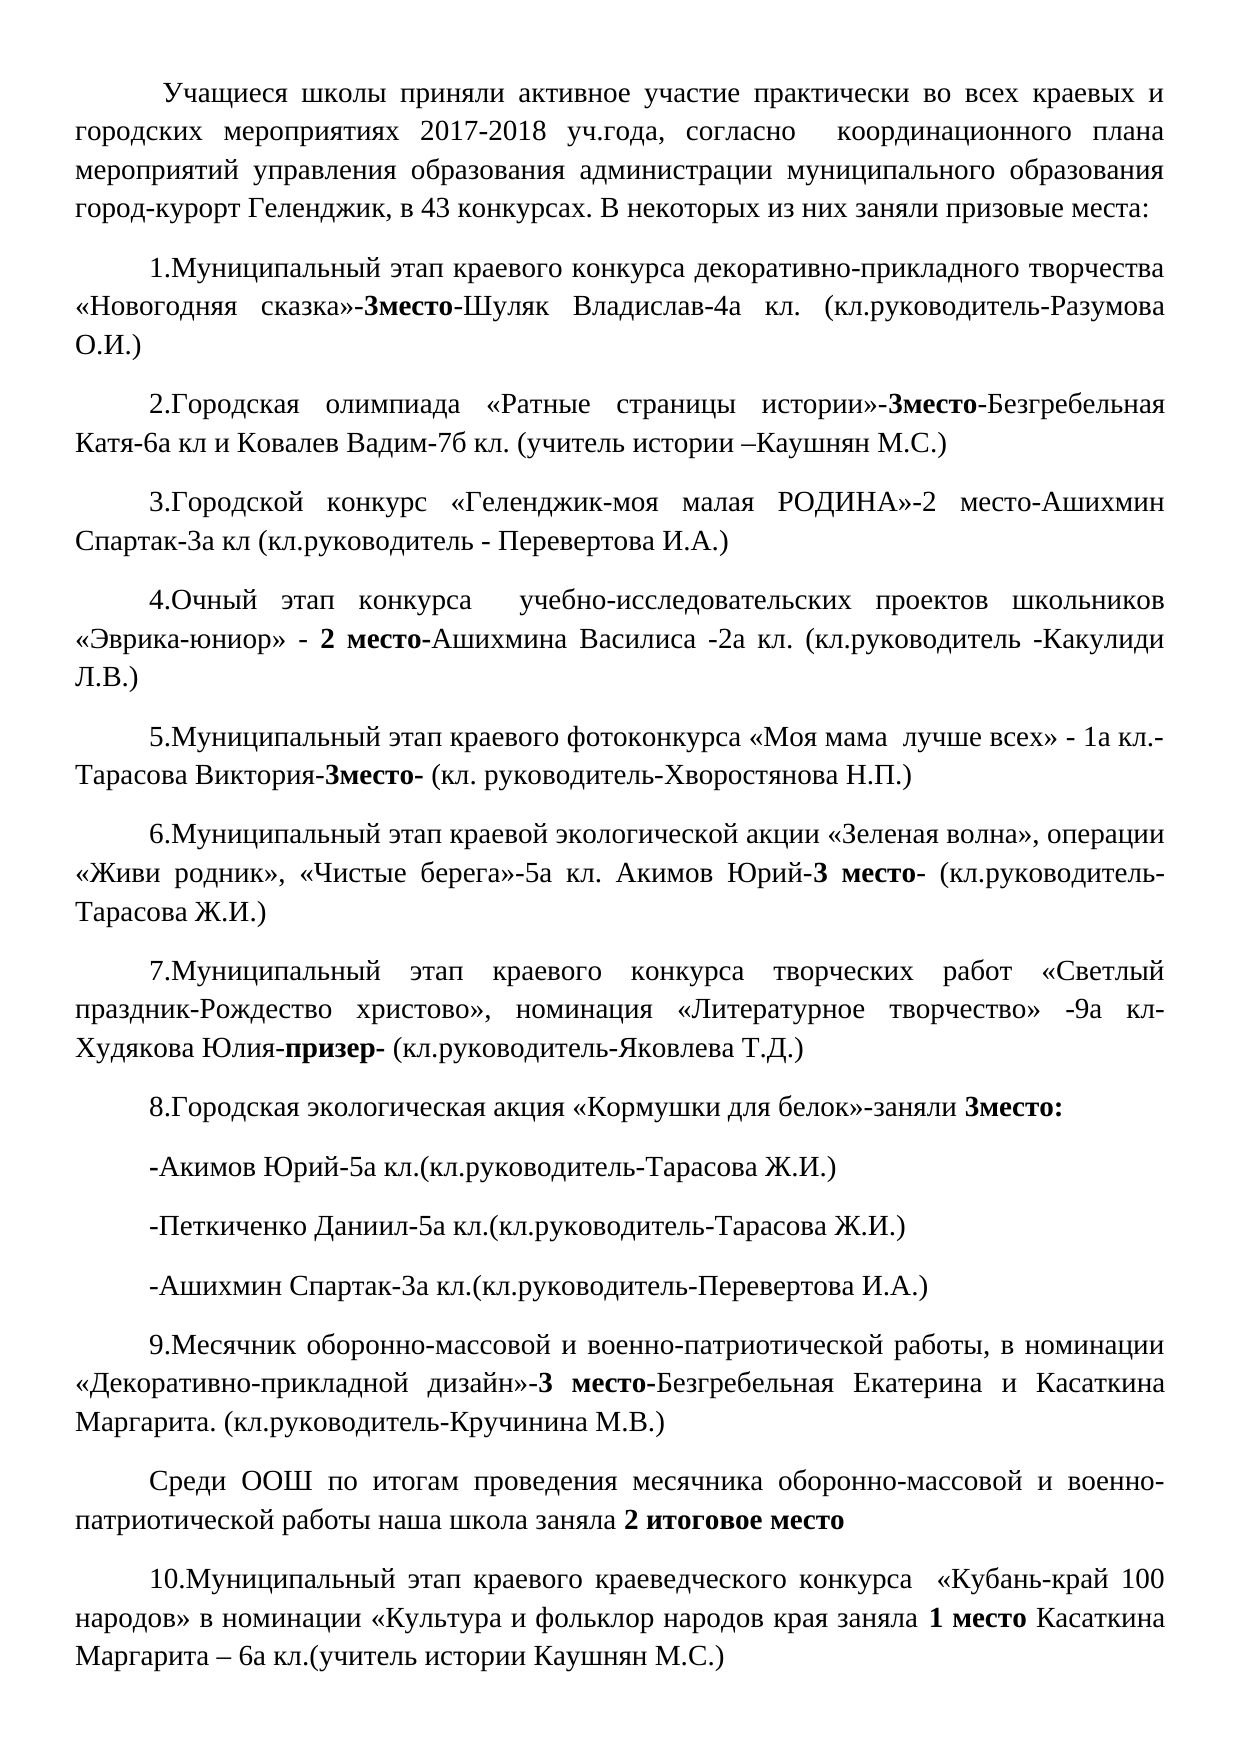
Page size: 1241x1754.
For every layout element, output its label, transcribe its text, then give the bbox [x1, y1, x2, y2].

text -Акимов Юрий-5а кл.(кл.руководитель-Тарасова Ж.И.) [75, 1149, 1165, 1182]
text -Ашихмин Спартак-3а кл.(кл.руководитель-Перевертова И.А.) [75, 1268, 1165, 1301]
text 2.Городская олимпиада «Ратные страницы истории»-3место-Безгребельная Катя-6а кл и Ковалев Вадим-7б кл. (учитель истории –Каушнян М.С.) [75, 386, 1165, 458]
text 7.Муниципальный этап краевого конкурса творческих работ «Светлый праздник-Рождество христово», номинация «Литературное творчество» -9а кл-Худякова Юлия-призер- (кл.руководитель-Яковлева Т.Д.) [75, 953, 1165, 1064]
text 3.Городской конкурс «Геленджик-моя малая РОДИНА»-2 место-Ашихмин Спартак-3а кл (кл.руководитель - Перевертова И.А.) [75, 484, 1165, 556]
text 1.Муниципальный этап краевого конкурса декоративно-прикладного творчества «Новогодняя сказка»-3место-Шуляк Владислав-4а кл. (кл.руководитель-Разумова О.И.) [75, 250, 1165, 361]
text 6.Муниципальный этап краевой экологической акции «Зеленая волна», операции «Живи родник», «Чистые берега»-5а кл. Акимов Юрий-3 место- (кл.руководитель-Тарасова Ж.И.) [75, 817, 1165, 927]
text 9.Месячник оборонно-массовой и военно-патриотической работы, в номинации «Декоративно-прикладной дизайн»-3 место-Безгребельная Екатерина и Касаткина Маргарита. (кл.руководитель-Кручинина М.В.) [75, 1327, 1165, 1438]
text 10.Муниципальный этап краевого краеведческого конкурса «Кубань-край 100 народов» в номинации «Культура и фольклор народов края заняла 1 место Касаткина Маргарита – 6а кл.(учитель истории Каушнян М.С.) [75, 1561, 1165, 1672]
text Учащиеся школы приняли активное участие практически во всех краевых и городских мероприятиях 2017-2018 уч.года, согласно координационного плана мероприятий управления образования администрации муниципального образования город-курорт Геленджик, в 43 конкурсах. В некоторых из них заняли призовые места: [75, 75, 1165, 224]
text -Петкиченко Даниил-5а кл.(кл.руководитель-Тарасова Ж.И.) [75, 1208, 1165, 1242]
text Среди ООШ по итогам проведения месячника оборонно-массовой и военно-патриотической работы наша школа заняла 2 итоговое место [75, 1463, 1165, 1536]
text 4.Очный этап конкурса учебно-исследовательских проектов школьников «Эврика-юниор» - 2 место-Ашихмина Василиса -2а кл. (кл.руководитель -Какулиди Л.В.) [75, 582, 1165, 693]
text 8.Городская экологическая акция «Кормушки для белок»-заняли 3место: [75, 1089, 1165, 1123]
text 5.Муниципальный этап краевого фотоконкурса «Моя мама лучше всех» - 1а кл.-Тарасова Виктория-3место- (кл. руководитель-Хворостянова Н.П.) [75, 719, 1165, 791]
